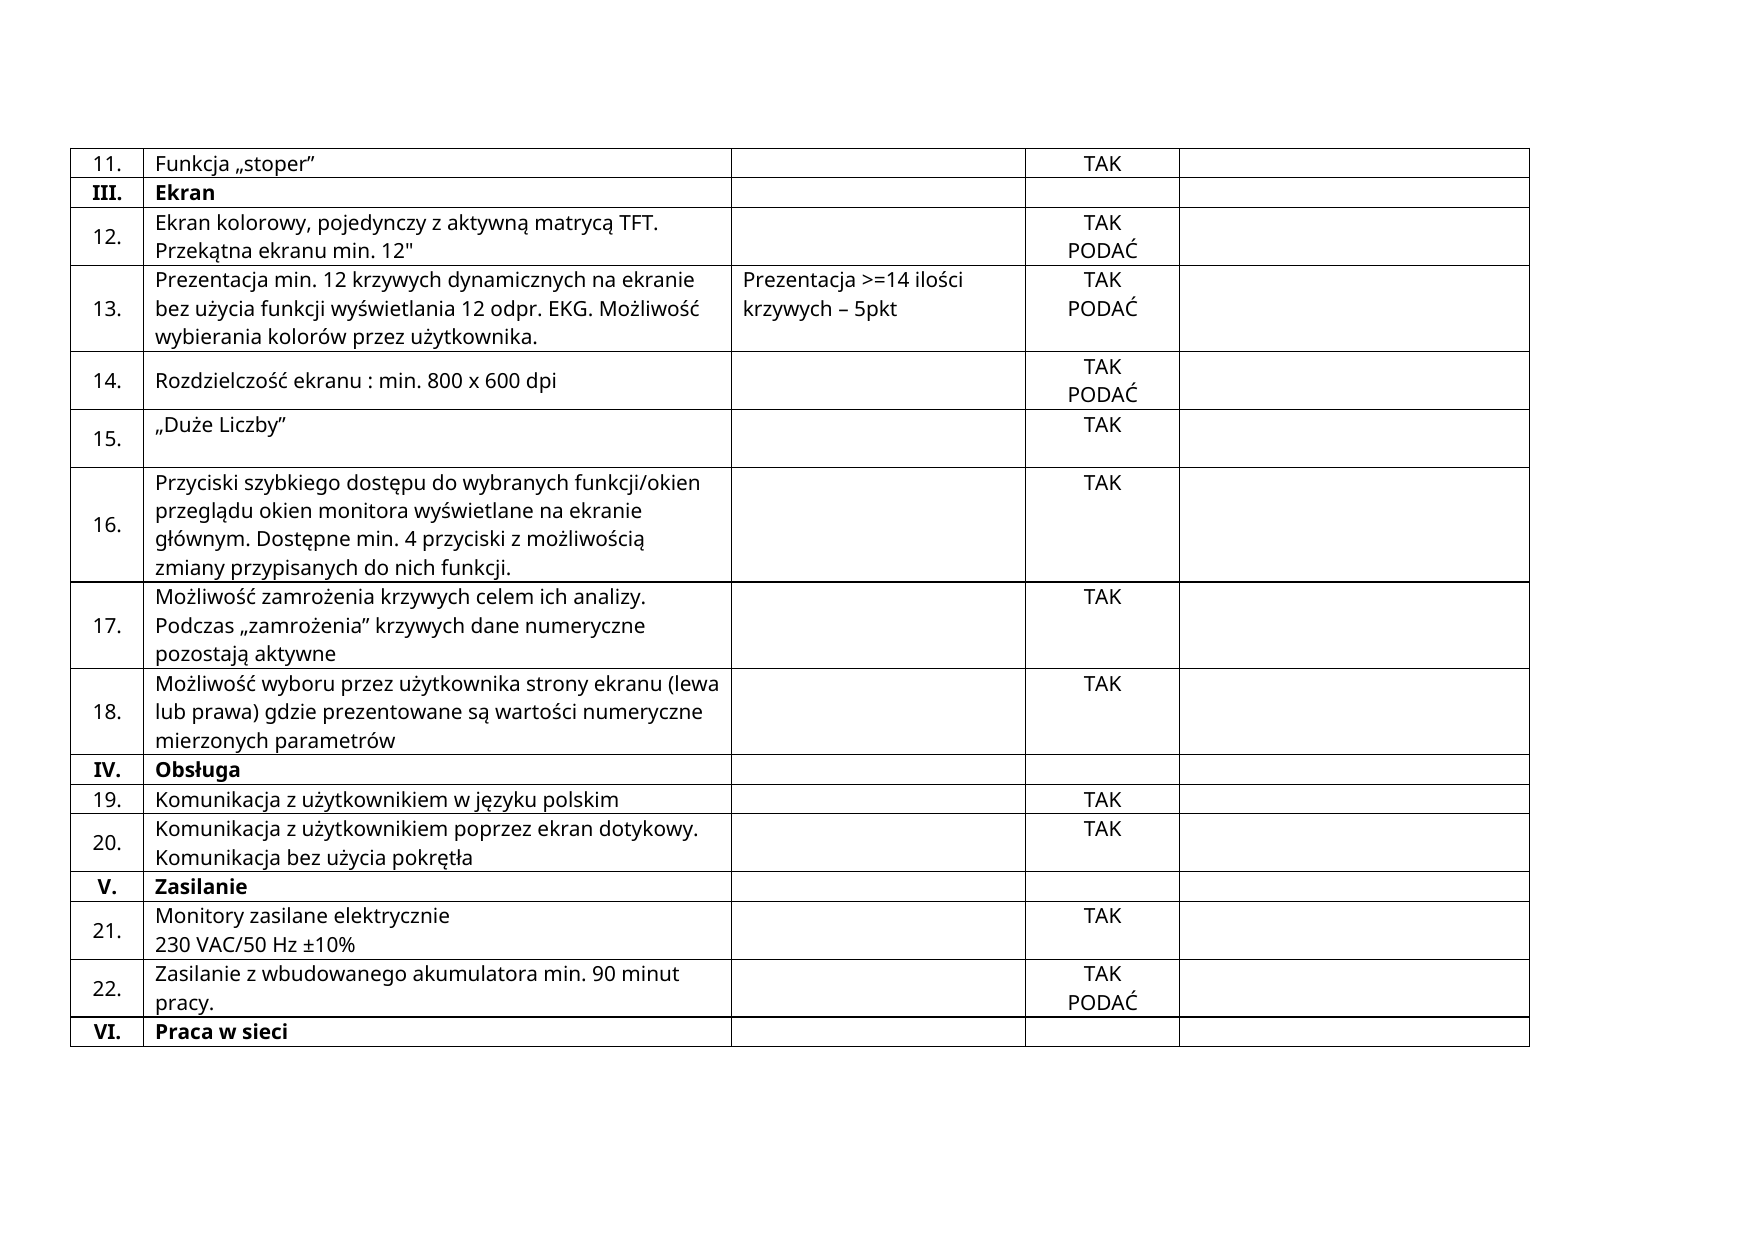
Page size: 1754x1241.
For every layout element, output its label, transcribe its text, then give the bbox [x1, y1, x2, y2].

table_cell [71, 208, 143, 264]
table_cell [1180, 960, 1529, 1016]
table_cell [1180, 352, 1529, 409]
table_cell [732, 1018, 1025, 1046]
table_cell TAK PODAĆ [1026, 266, 1179, 351]
table_cell [732, 669, 1025, 754]
table_cell Możliwość zamrożenia krzywych celem ich analizy. Podczas „zamrożenia” krzywych dane numeryczne pozostają aktywne [144, 583, 731, 668]
table_cell [1026, 1018, 1179, 1046]
table_cell TAK [1026, 468, 1179, 581]
table_cell [1180, 178, 1529, 207]
table_cell [1026, 872, 1179, 901]
table_cell [732, 149, 1025, 177]
table_cell Funkcja „stoper” [144, 149, 731, 177]
table_cell Praca w sieci [144, 1018, 731, 1046]
table_cell TAK PODAĆ [1026, 960, 1179, 1016]
table_cell Monitory zasilane elektrycznie 230 VAC/50 Hz ±10% [144, 902, 731, 958]
table_cell „Duże Liczby” [144, 410, 731, 467]
table_cell Zasilanie [144, 872, 731, 901]
table_cell [1180, 266, 1529, 351]
table_cell Przyciski szybkiego dostępu do wybranych funkcji/okien przeglądu okien monitora wyświetlane na ekranie głównym. Dostępne min. 4 przyciski z możliwością zmiany przypisanych do nich funkcji. [144, 468, 731, 581]
table_cell [1180, 410, 1529, 467]
table_cell Ekran kolorowy, pojedynczy z aktywną matrycą TFT. Przekątna ekranu min. 12" [144, 208, 731, 264]
table_cell TAK [1026, 814, 1179, 871]
table_cell VI. [71, 1018, 143, 1046]
table_cell [1180, 149, 1529, 177]
table_cell Rozdzielczość ekranu : min. 800 x 600 dpi [144, 352, 731, 409]
table_cell Możliwość wyboru przez użytkownika strony ekranu (lewa lub prawa) gdzie prezentowane są wartości numeryczne mierzonych parametrów [144, 669, 731, 754]
table_cell [732, 410, 1025, 467]
table_cell [732, 785, 1025, 813]
table_cell TAK [1026, 410, 1179, 467]
table_cell [1180, 583, 1529, 668]
table_cell [1180, 669, 1529, 754]
table_cell [732, 468, 1025, 581]
table_cell [732, 902, 1025, 958]
table_cell [71, 468, 143, 581]
table_cell TAK PODAĆ [1026, 352, 1179, 409]
table_cell [71, 960, 143, 1016]
table_cell [1180, 1018, 1529, 1046]
table_cell [1180, 208, 1529, 264]
table_cell [71, 669, 143, 754]
table_cell Obsługa [144, 755, 731, 784]
table_cell TAK [1026, 785, 1179, 813]
table_cell TAK [1026, 902, 1179, 958]
table_cell Komunikacja z użytkownikiem poprzez ekran dotykowy. Komunikacja bez użycia pokrętła [144, 814, 731, 871]
table_cell [1180, 872, 1529, 901]
table_cell [1180, 902, 1529, 958]
table_cell TAK [1026, 149, 1179, 177]
table_cell [732, 352, 1025, 409]
table_cell Ekran [144, 178, 731, 207]
table_cell III. [71, 178, 143, 207]
table_cell [71, 266, 143, 351]
table_cell [1180, 468, 1529, 581]
table_cell TAK [1026, 583, 1179, 668]
table_cell Komunikacja z użytkownikiem w języku polskim [144, 785, 731, 813]
table_cell [1026, 755, 1179, 784]
table_cell [1180, 755, 1529, 784]
table_cell [71, 410, 143, 467]
table_cell [1180, 785, 1529, 813]
table_cell [71, 149, 143, 177]
table_cell [732, 814, 1025, 871]
table_cell TAK [1026, 669, 1179, 754]
table_cell [71, 785, 143, 813]
table_cell [71, 352, 143, 409]
table_cell [1180, 814, 1529, 871]
table_cell [732, 178, 1025, 207]
table_cell V. [71, 872, 143, 901]
table_cell TAK PODAĆ [1026, 208, 1179, 264]
table_cell IV. [71, 755, 143, 784]
table_cell Zasilanie z wbudowanego akumulatora min. 90 minut pracy. [144, 960, 731, 1016]
table_cell [732, 583, 1025, 668]
table_cell Prezentacja min. 12 krzywych dynamicznych na ekranie bez użycia funkcji wyświetlania 12 odpr. EKG. Możliwość wybierania kolorów przez użytkownika. [144, 266, 731, 351]
table_cell [71, 814, 143, 871]
table_cell [71, 583, 143, 668]
table_cell Prezentacja >=14 ilości krzywych – 5pkt [732, 266, 1025, 351]
table_cell [732, 960, 1025, 1016]
table_cell [1026, 178, 1179, 207]
table_cell [732, 208, 1025, 264]
table_cell [732, 755, 1025, 784]
table_cell [732, 872, 1025, 901]
table_cell [71, 902, 143, 958]
